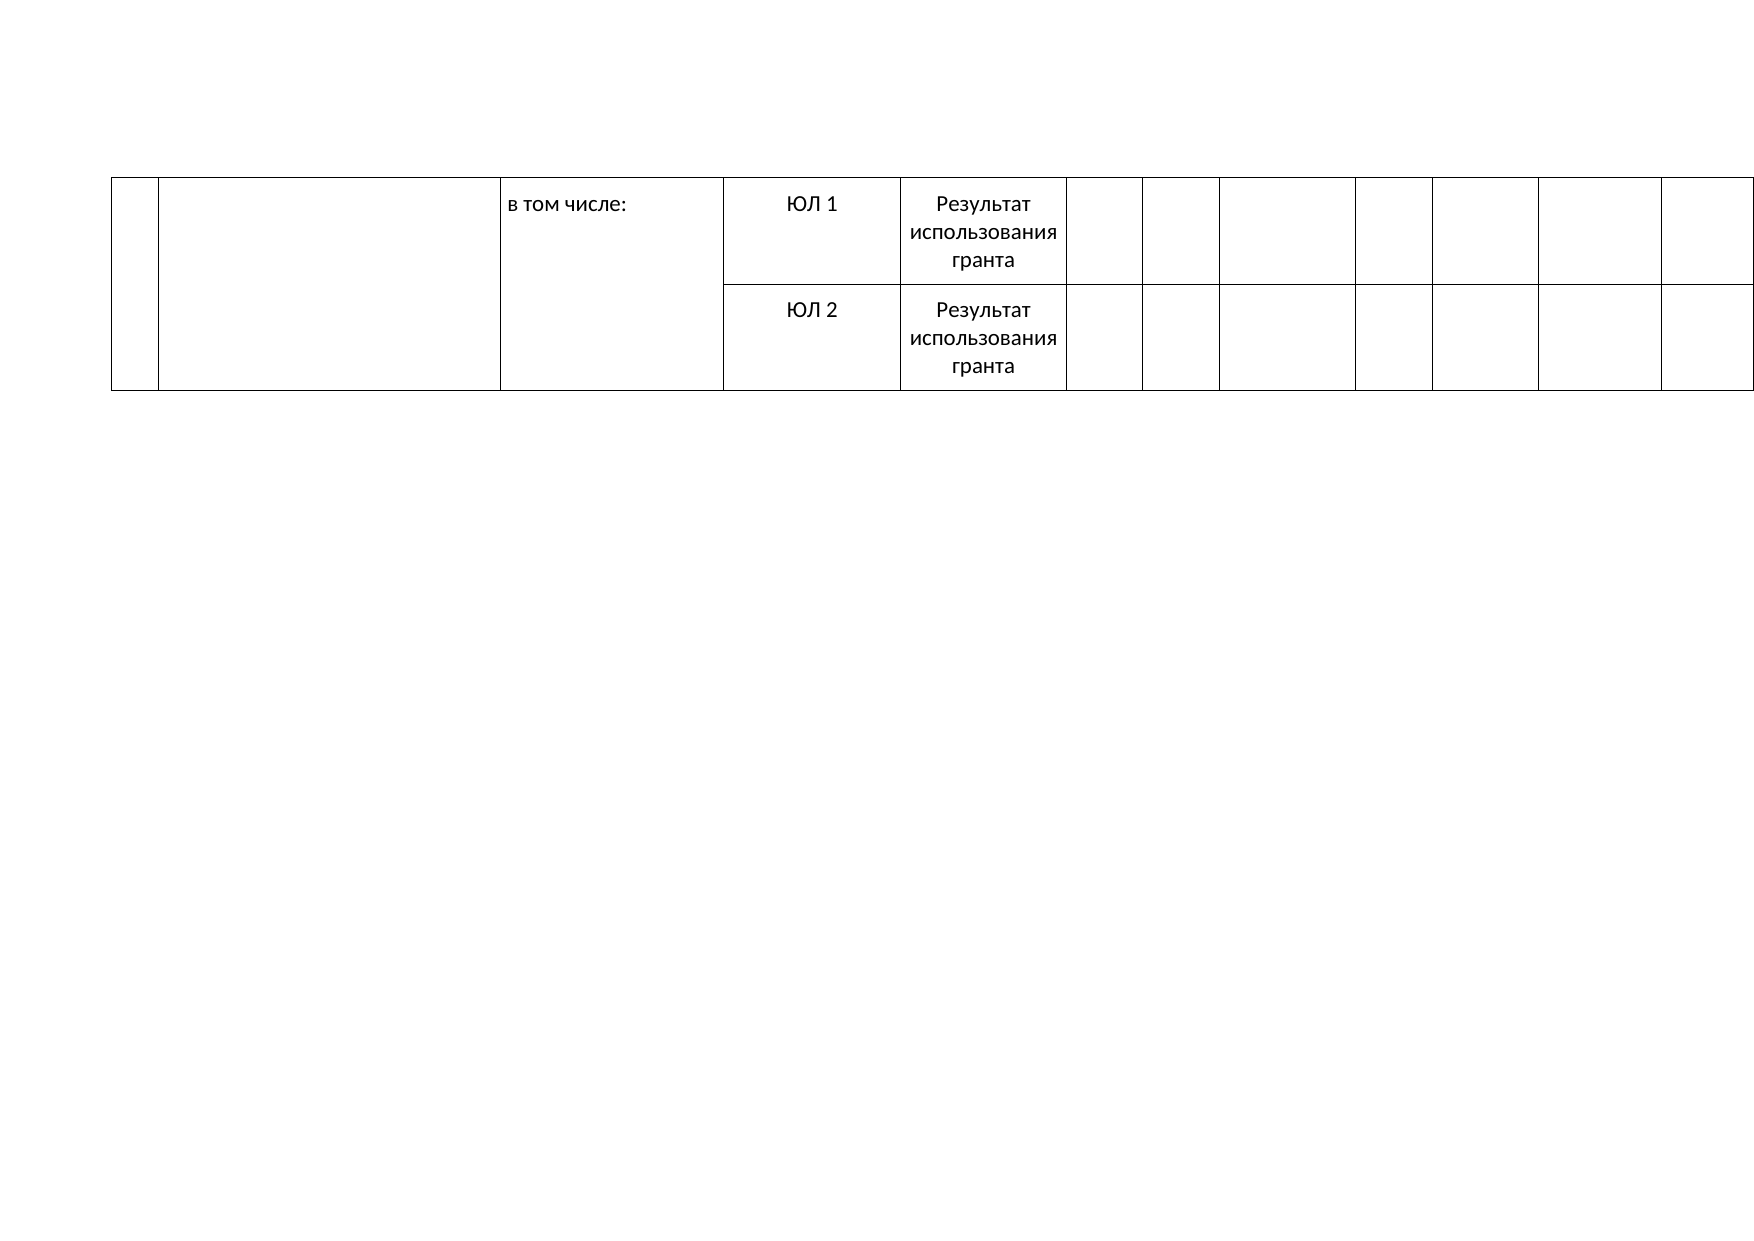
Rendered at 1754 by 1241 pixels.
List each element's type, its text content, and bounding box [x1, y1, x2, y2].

table_cell [1539, 285, 1661, 390]
table_cell [1220, 285, 1355, 390]
table_cell Результат использования гранта [901, 285, 1066, 390]
table_cell [1143, 285, 1219, 390]
table_cell [1356, 285, 1432, 390]
table_cell [1662, 285, 1753, 390]
table_cell 1 [112, 178, 158, 390]
table_cell ЮЛ 2 [724, 285, 900, 390]
table_cell [1433, 178, 1538, 283]
table_cell [1539, 178, 1661, 283]
table_cell [1356, 178, 1432, 283]
table_cell ЮЛ 1 [724, 178, 900, 283]
table_cell [1433, 285, 1538, 390]
table_cell в том числе: [501, 178, 723, 390]
table_cell [1067, 178, 1142, 283]
table_cell [1662, 178, 1753, 283]
table_cell [1143, 178, 1219, 283]
table_cell Результат использования гранта [901, 178, 1066, 283]
table_cell [1067, 285, 1142, 390]
table_cell [1220, 178, 1355, 283]
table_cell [159, 178, 500, 390]
